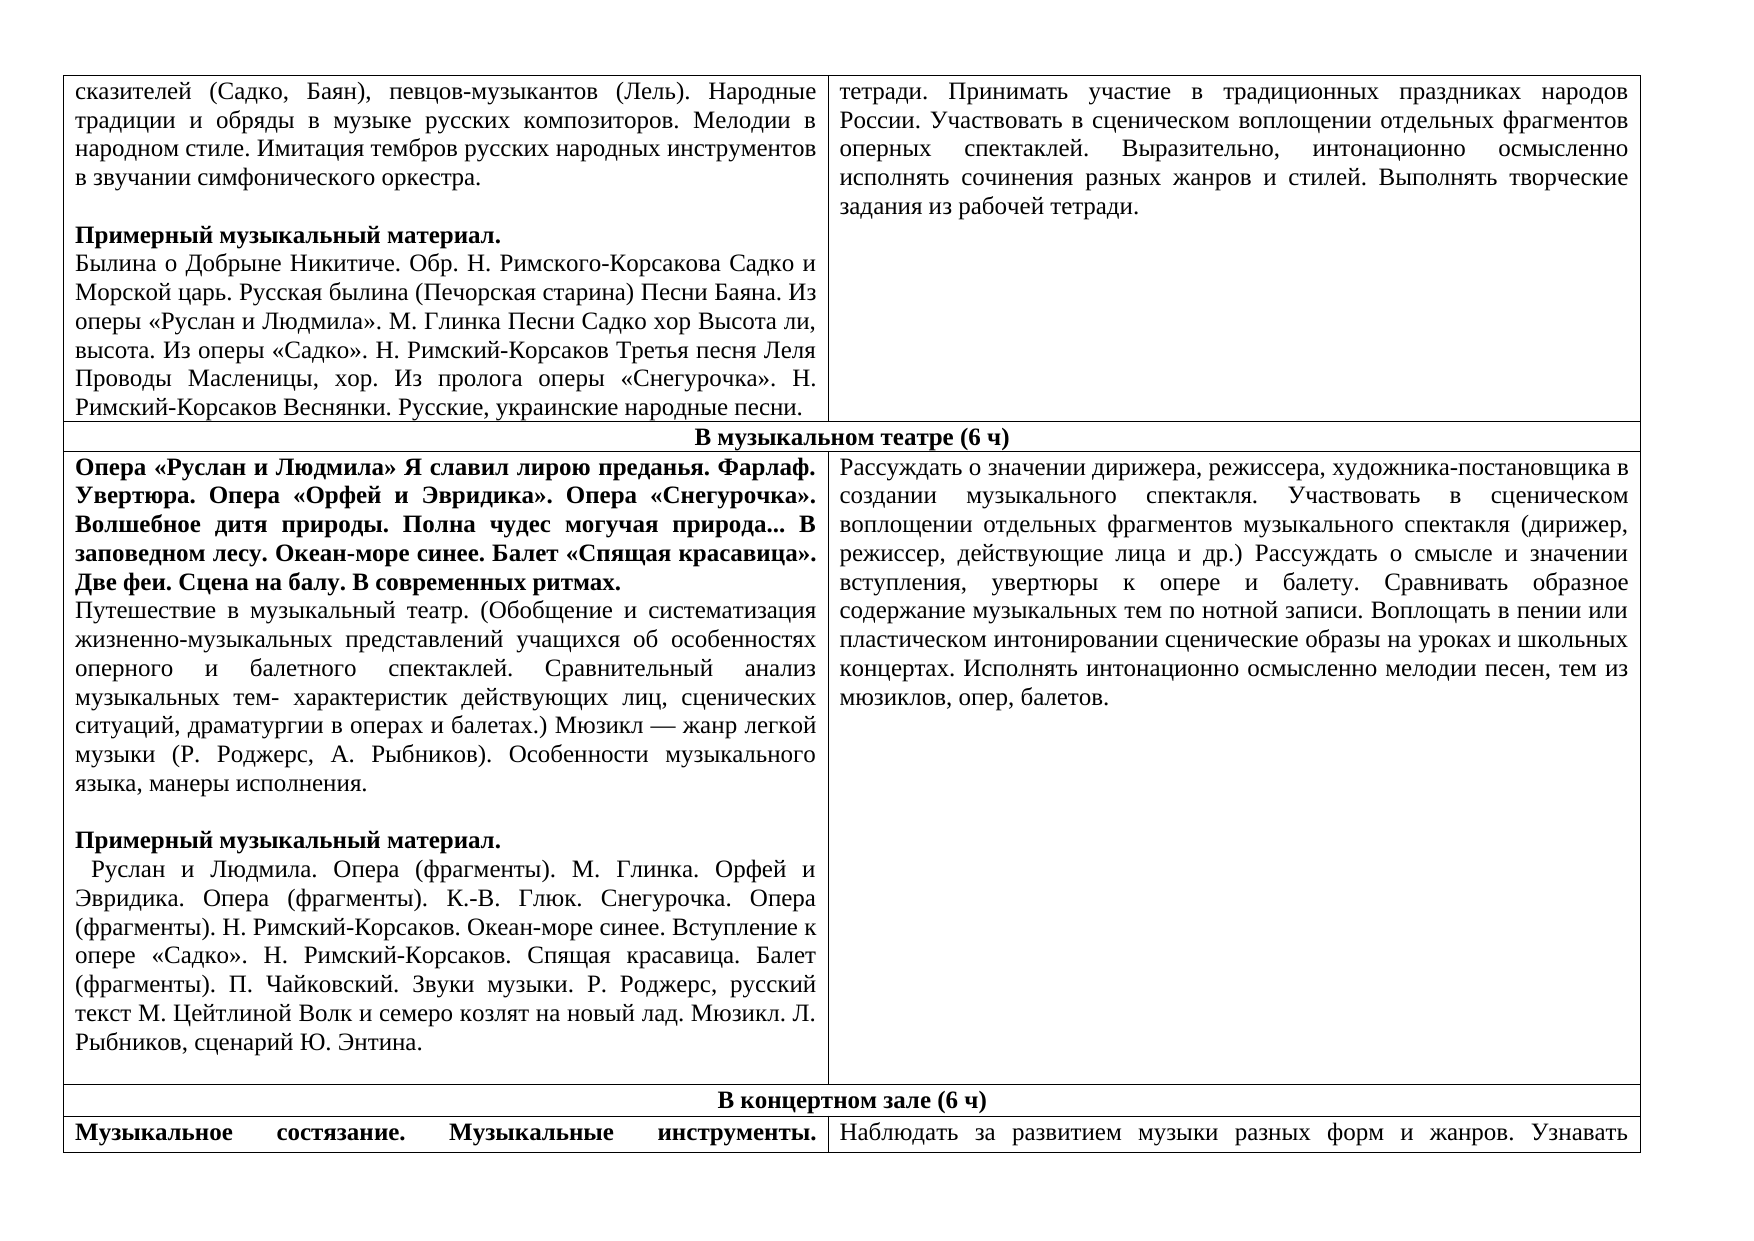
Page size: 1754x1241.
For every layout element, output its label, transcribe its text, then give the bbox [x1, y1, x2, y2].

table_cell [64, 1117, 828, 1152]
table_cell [64, 76, 828, 421]
table_cell В музыкальном театре (6 ч) [64, 422, 1640, 451]
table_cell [829, 1117, 1640, 1152]
table_cell Рассуждать о значении дирижера, режиссера, художника-постановщика в создании музыкального спектакля. Участвовать в сценическом воплощении отдельных фрагментов музыкального спектакля (дирижер, режиссер, действующие лица и др.) Рассуждать о смысле и значении вступления, увертюры к опере и балету. Сравнивать образное содержание музыкальных тем по нотной записи. Воплощать в пении или пластическом интонировании сценические образы на уроках и школьных концертах. Исполнять интонационно осмысленно мелодии песен, тем из мюзиклов, опер, балетов. [829, 452, 1640, 1084]
table_cell Опера «Руслан и Людмила» Я славил лирою преданья. Фарлаф. Увертюра. Опера «Орфей и Эвридика». Опера «Снегурочка». Волшебное дитя природы. Полна чудес могучая природа... В заповедном лесу. Океан-море синее. Балет «Спящая красавица». Две феи. Сцена на балу. В современных ритмах. Путешествие в музыкальный театр. (Обобщение и систематизация жизненно-музыкальных представлений учащихся об особенностях оперного и балетного спектаклей. Сравнительный анализ музыкальных тем- характеристик действующих лиц, сценических ситуаций, драматургии в операх и балетах.) Мюзикл — жанр легкой музыки (Р. Роджерс, А. Рыбников). Особенности музыкального языка, манеры исполнения. Примерный музыкальный материал. Руслан и Людмила. Опера (фрагменты). М. Глинка. Орфей и Эвридика. Опера (фрагменты). К.-В. Глюк. Снегурочка. Опера (фрагменты). Н. Римский-Корсаков. Океан-море синее. Вступление к опере «Садко». Н. Римский-Корсаков. Спящая красавица. Балет (фрагменты). П. Чайковский. Звуки музыки. Р. Роджерс, русский текст М. Цейтлиной Волк и семеро козлят на новый лад. Мюзикл. Л. Рыбников, сценарий Ю. Энтина. [64, 452, 828, 1084]
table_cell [829, 76, 1640, 421]
table_cell В концертном зале (6 ч) [64, 1085, 1640, 1116]
